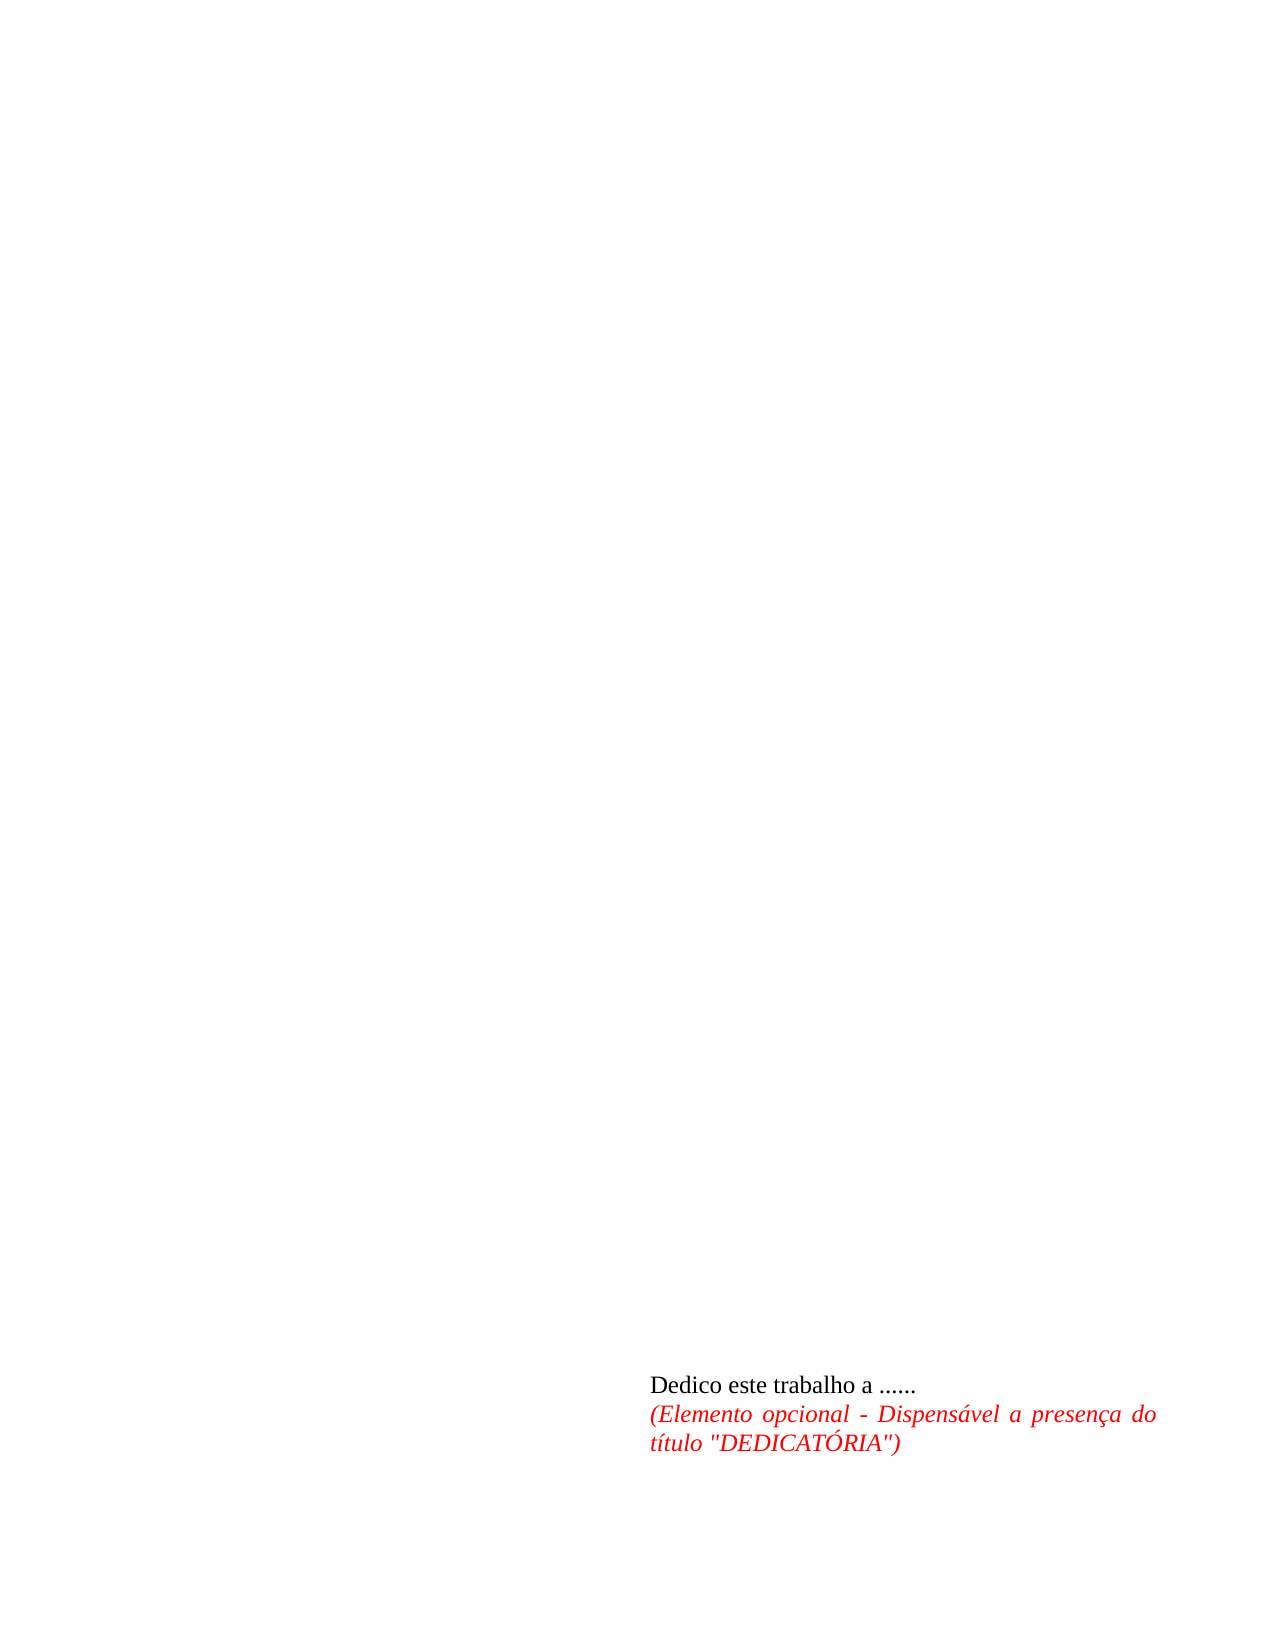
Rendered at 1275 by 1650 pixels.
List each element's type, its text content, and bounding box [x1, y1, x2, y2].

text Dedico este trabalho a ...... [650, 1370, 1157, 1399]
text (Elemento opcional - Dispensável a presença do título "DEDICATÓRIA") [650, 1399, 1157, 1457]
